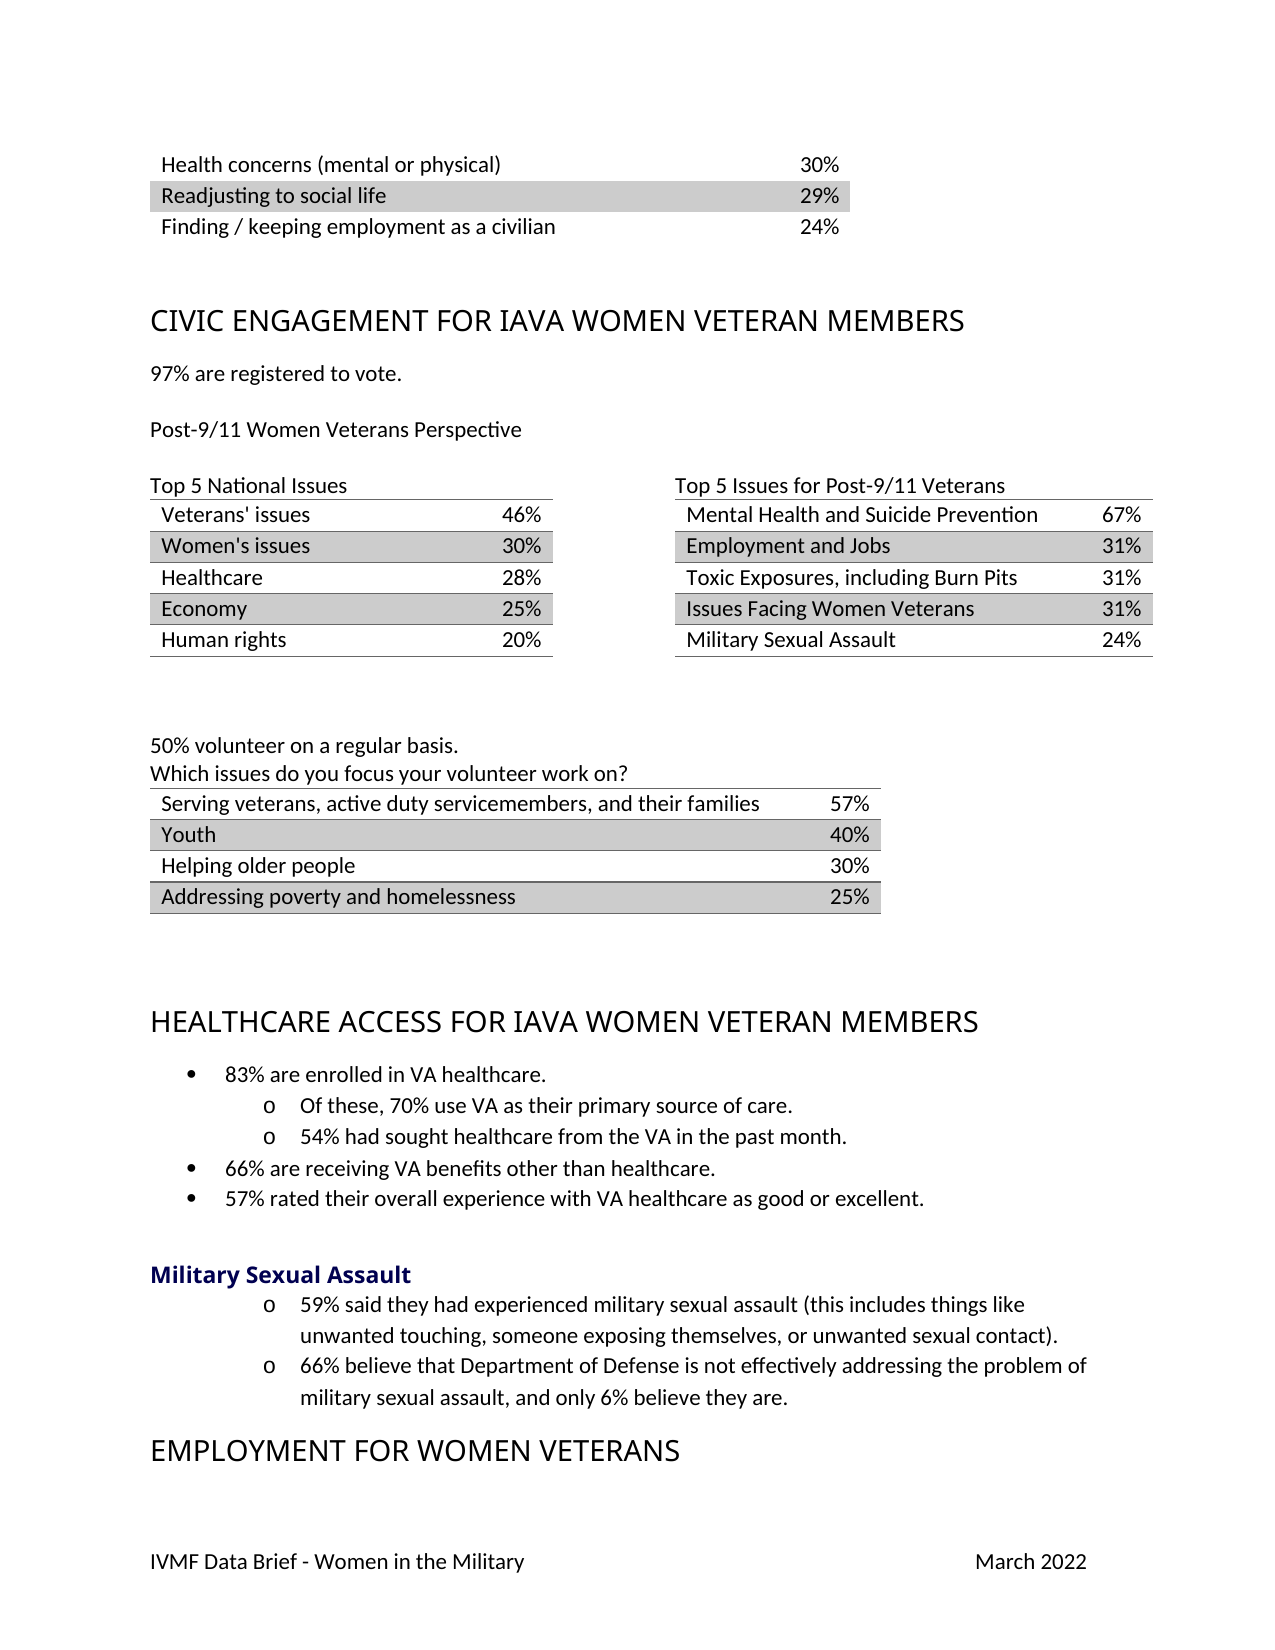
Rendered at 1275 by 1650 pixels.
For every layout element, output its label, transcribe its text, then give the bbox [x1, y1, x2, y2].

table_cell Toxic Exposures, including Burn Pits [675, 563, 1068, 593]
table_header 67% [1068, 500, 1153, 531]
table_header Veterans' issues [150, 500, 440, 531]
table_cell Economy [150, 594, 440, 624]
table_cell 25% [815, 883, 881, 913]
table_header Serving veterans, active duty servicemembers, and their families [150, 789, 815, 819]
subtitle HEALTHCARE ACCESS FOR IAVA Women VETERAN MEMBERS [150, 1001, 1125, 1041]
table_cell Employment and Jobs [675, 532, 1068, 562]
subtitle CIVIC Engagement FOR IAVA Women VETERAN MEMBERS [150, 300, 1125, 339]
table_cell Youth [150, 820, 815, 850]
table_cell 30% [440, 532, 553, 562]
list 66% are receiving VA benefits other than healthcare. [187, 1154, 1125, 1182]
table_cell Readjusting to social life [150, 181, 750, 212]
list Of these, 70% use VA as their primary source of care. [262, 1091, 1125, 1120]
table_cell 28% [440, 563, 553, 593]
table_cell 31% [1068, 594, 1153, 624]
table_cell 30% [815, 851, 881, 881]
table_cell 24% [750, 213, 850, 244]
table_cell Health concerns (mental or physical) [150, 150, 750, 181]
table_cell Healthcare [150, 563, 440, 593]
table_cell Military Sexual Assault [675, 625, 1068, 656]
table_cell Issues Facing Women Veterans [675, 594, 1068, 624]
list 59% said they had experienced military sexual assault (this includes things like unwanted touching, someone exposing themselves, or unwanted sexual contact). [262, 1290, 1125, 1349]
table_header Mental Health and Suicide Prevention [675, 500, 1068, 531]
table_header 57% [815, 789, 881, 819]
table_cell 30% [750, 150, 850, 181]
table_cell 20% [440, 625, 553, 656]
list 57% rated their overall experience with VA healthcare as good or excellent. [187, 1184, 1125, 1212]
table_cell 31% [1068, 532, 1153, 562]
table_cell 40% [815, 820, 881, 850]
table_cell 31% [1068, 563, 1153, 593]
table_cell 25% [440, 594, 553, 624]
table_cell Human rights [150, 625, 440, 656]
table_header 46% [440, 500, 553, 531]
table_cell Helping older people [150, 851, 815, 881]
text Post-9/11 Women Veterans Perspective [150, 415, 1125, 443]
list 83% are enrolled in VA healthcare. [187, 1061, 1125, 1089]
text Which issues do you focus your volunteer work on? [150, 759, 1125, 788]
table_cell Addressing poverty and homelessness [150, 883, 815, 913]
table_cell 24% [1068, 625, 1153, 656]
text 50% volunteer on a regular basis. [150, 732, 1125, 759]
text 97% are registered to vote. [150, 359, 1125, 387]
subtitle Military Sexual Assault [150, 1259, 1125, 1290]
table_cell 29% [750, 181, 850, 212]
list 54% had sought healthcare from the VA in the past month. [262, 1122, 1125, 1151]
text Top 5 Issues for Post-9/11 Veterans [675, 471, 1125, 499]
subtitle Employment FOR Women VETERANS [150, 1430, 1125, 1469]
table_cell Finding / keeping employment as a civilian [150, 213, 750, 244]
list 66% believe that Department of Defense is not effectively addressing the problem of military sexual assault, and only 6% believe they are. [262, 1352, 1125, 1411]
text Top 5 National Issues [150, 471, 600, 499]
table_cell Women's issues [150, 532, 440, 562]
